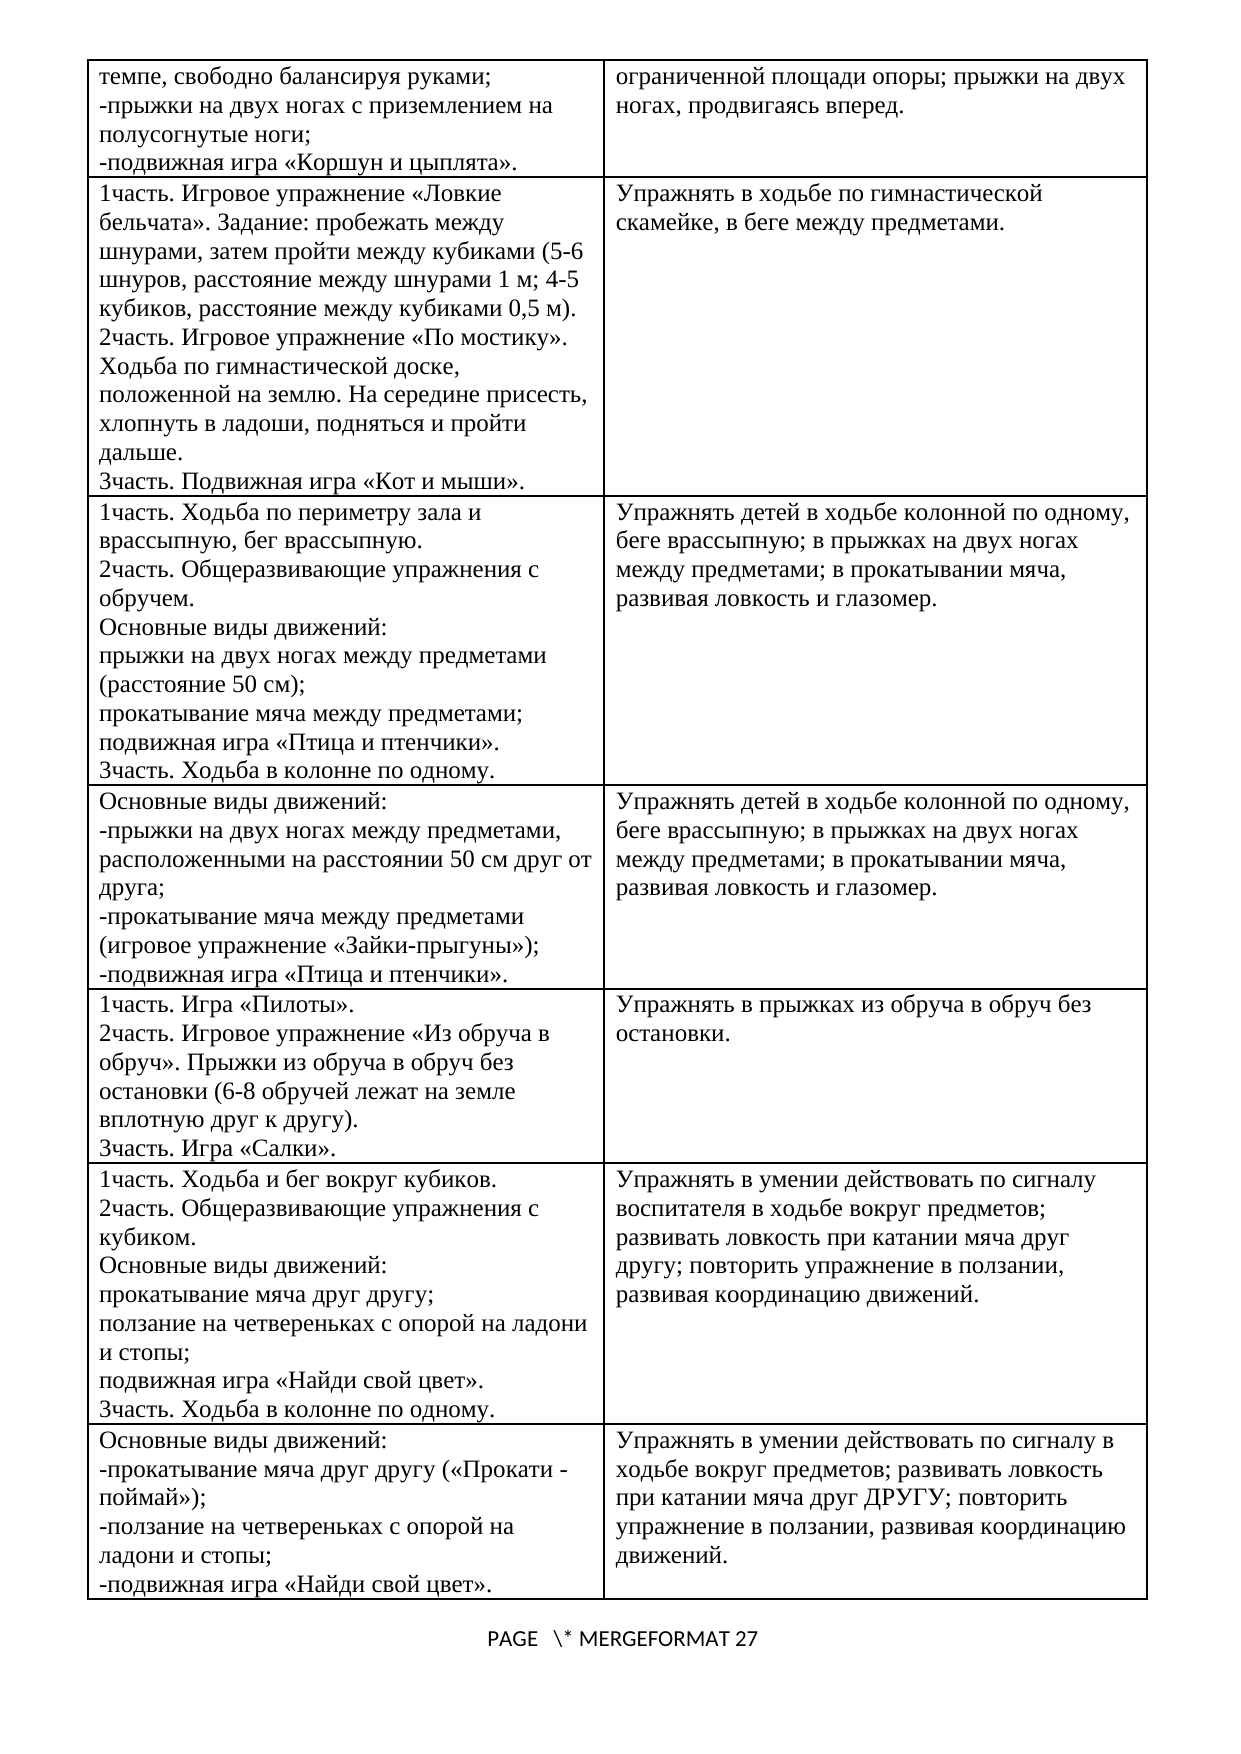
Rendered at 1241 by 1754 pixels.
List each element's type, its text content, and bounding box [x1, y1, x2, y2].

table_cell Упражнять в прыжках из обруча в обруч без остановки. [605, 990, 1146, 1162]
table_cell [605, 61, 1146, 176]
table_cell 1часть. Игра «Пилоты». 2часть. Игровое упражнение «Из обруча в обруч». Прыжки из обруча в обруч без остановки (6-8 обручей лежат на земле вплотную друг к другу). 3часть. Игра «Салки». [89, 990, 603, 1162]
table_cell 1часть. Ходьба по периметру зала и врассыпную, бег врассыпную. 2часть. Общеразвивающие упражнения с обручем. Основные виды движений: прыжки на двух ногах между предметами (расстояние 50 см); прокатывание мяча между предметами; подвижная игра «Птица и птенчики». 3часть. Ходьба в колонне по одному. [89, 497, 603, 784]
table_cell 1часть. Ходьба и бег вокруг кубиков. 2часть. Общеразвивающие упражнения с кубиком. Основные виды движений: прокатывание мяча друг другу; ползание на четвереньках с опорой на ладони и стопы; подвижная игра «Найди свой цвет». 3часть. Ходьба в колонне по одному. [89, 1164, 603, 1423]
table_cell Упражнять в умении действовать по сигналу в ходьбе вокруг предметов; развивать ловкость при катании мяча друг ДРУГУ; повторить упражнение в ползании, развивая координацию движений. [605, 1425, 1146, 1597]
table_cell Упражнять в ходьбе по гимнастической скамейке, в беге между предметами. [605, 178, 1146, 494]
table_cell Упражнять детей в ходьбе колонной по одному, беге врассыпную; в прыжках на двух ногах между предметами; в прокатывании мяча, развивая ловкость и глазомер. [605, 497, 1146, 784]
table_cell Упражнять детей в ходьбе колонной по одному, беге врассыпную; в прыжках на двух ногах между предметами; в прокатывании мяча, развивая ловкость и глазомер. [605, 786, 1146, 987]
table_cell Упражнять в умении действовать по сигналу воспитателя в ходьбе вокруг предметов; развивать ловкость при катании мяча друг другу; повторить упражнение в ползании, развивая координацию движений. [605, 1164, 1146, 1423]
table_cell Основные виды движений: -прокатывание мяча друг другу («Прокати - поймай»); -ползание на четвереньках с опорой на ладони и стопы; -подвижная игра «Найди свой цвет». [89, 1425, 603, 1597]
table_cell Основные виды движений: -прыжки на двух ногах между предметами, расположенными на расстоянии 50 см друг от друга; -прокатывание мяча между предметами (игровое упражнение «Зайки-прыгуны»); -подвижная игра «Птица и птенчики». [89, 786, 603, 987]
table_cell 1часть. Игровое упражнение «Ловкие бельчата». Задание: пробежать между шнурами, затем пройти между кубиками (5-6 шнуров, расстояние между шнурами 1 м; 4-5 кубиков, расстояние между кубиками 0,5 м). 2часть. Игровое упражнение «По мостику». Ходьба по гимнастической доске, положенной на землю. На середине присесть, хлопнуть в ладоши, подняться и пройти дальше. 3часть. Подвижная игра «Кот и мыши». [89, 178, 603, 494]
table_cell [89, 61, 603, 176]
